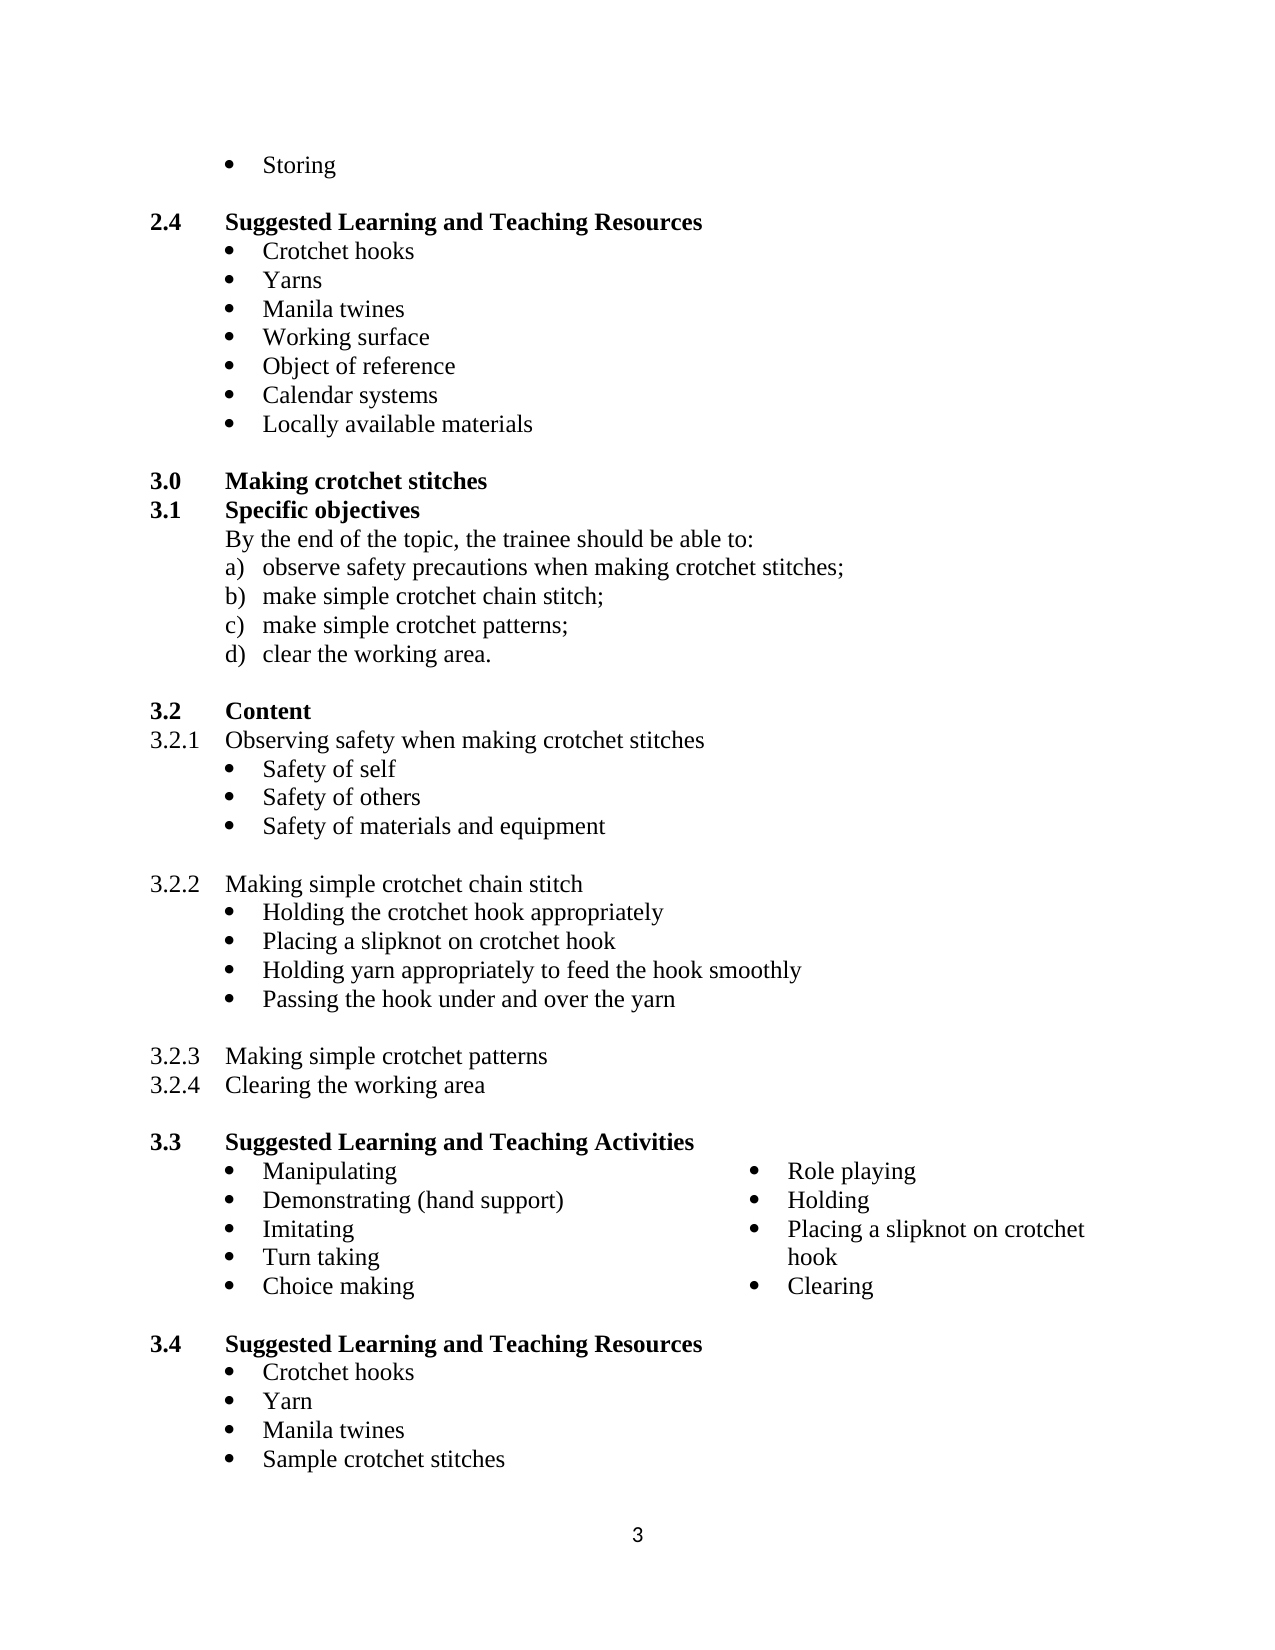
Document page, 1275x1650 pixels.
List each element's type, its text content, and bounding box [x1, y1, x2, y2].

list clear the working area. [225, 639, 1125, 667]
list Holding the crotchet hook appropriately [225, 897, 1125, 926]
list Suggested Learning and Teaching Resources [150, 1329, 1125, 1357]
list Manipulating [225, 1156, 600, 1185]
list Crotchet hooks [225, 1357, 1125, 1386]
list Clearing the working area [150, 1070, 1125, 1099]
list Safety of materials and equipment [225, 811, 1125, 840]
list Safety of others [225, 782, 1125, 811]
list Placing a slipknot on crotchet hook [225, 926, 1125, 955]
list Safety of self [225, 754, 1125, 782]
list make simple crotchet chain stitch; [225, 581, 1125, 610]
list Crotchet hooks [225, 236, 1125, 265]
list Yarns [225, 265, 1125, 294]
list Sample crotchet stitches [225, 1444, 1125, 1472]
list make simple crotchet patterns; [225, 610, 1125, 639]
list Making simple crotchet patterns [150, 1041, 1125, 1070]
list Working surface [225, 322, 1125, 351]
list Clearing [750, 1271, 1125, 1300]
list Placing a slipknot on crotchet hook [750, 1214, 1125, 1271]
list Holding yarn appropriately to feed the hook smoothly [225, 955, 1125, 984]
list Object of reference [225, 351, 1125, 380]
list Manila twines [225, 1415, 1125, 1444]
list Imitating [225, 1214, 600, 1242]
list Demonstrating (hand support) [225, 1185, 600, 1214]
list 2.4 Suggested Learning and Teaching Resources [150, 207, 1125, 236]
list observe safety precautions when making crotchet stitches; [225, 552, 1125, 581]
list 3.3 Suggested Learning and Teaching Activities [150, 1127, 1125, 1156]
list By the end of the topic, the trainee should be able to: [150, 524, 1125, 552]
list 3.0 Making crotchet stitches [150, 466, 1125, 495]
list Locally available materials [225, 409, 1125, 437]
list Passing the hook under and over the yarn [225, 984, 1125, 1012]
list Manila twines [225, 294, 1125, 322]
list Role playing [750, 1156, 1125, 1185]
list Storing [225, 150, 601, 179]
list Making simple crotchet chain stitch [150, 869, 1125, 897]
list Yarn [225, 1386, 1125, 1415]
list Calendar systems [225, 380, 1125, 409]
list 3.1 Specific objectives [150, 495, 1125, 524]
list Choice making [225, 1271, 600, 1300]
list Turn taking [225, 1242, 600, 1271]
list Holding [750, 1185, 1125, 1214]
list 3.2 Content [150, 696, 1125, 725]
text 3.2.1 Observing safety when making crotchet stitches [150, 725, 1125, 754]
